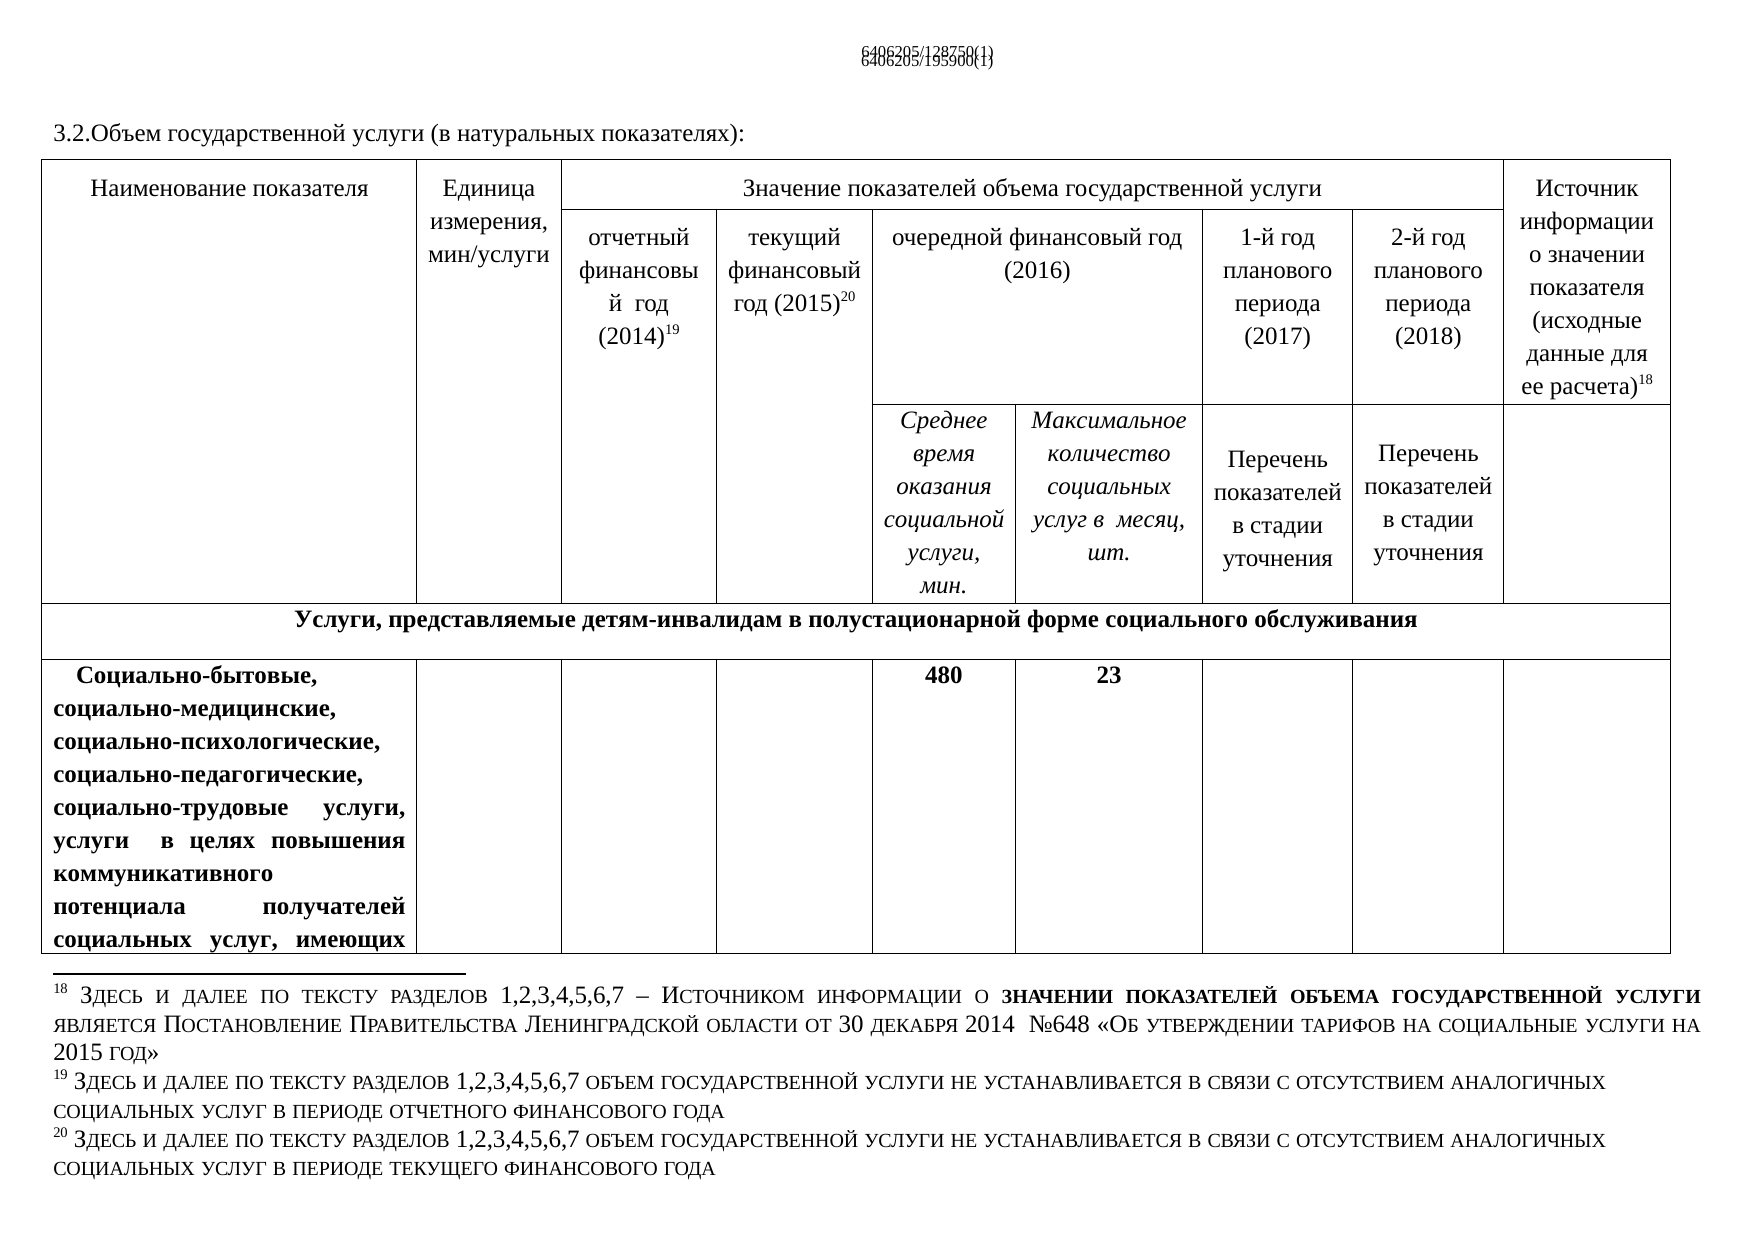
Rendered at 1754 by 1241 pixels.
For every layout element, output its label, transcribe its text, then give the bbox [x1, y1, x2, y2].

table_cell очередной финансовый год (2016) [873, 210, 1202, 404]
table_cell 23 [1016, 660, 1202, 953]
table_cell 480 [873, 660, 1015, 953]
table_cell Максимальное количество социальных услуг в месяц, шт. [1016, 405, 1202, 603]
table_cell Перечень показателей в стадии уточнения [1353, 405, 1503, 603]
table_header Единица измерения, мин/услуги [417, 160, 561, 603]
table_header Наименование показателя [42, 160, 416, 603]
table_header Значение показателей объема государственной услуги [562, 160, 1503, 209]
table_cell Услуги, представляемые детям-инвалидам в полустационарной форме социального обслуживания [42, 604, 1670, 659]
table_cell [417, 660, 561, 953]
table_cell Социально-бытовые, социально-медицинские, социально-психологические, социально-педагогические, социально-трудовые услуги, услуги в целях повышения коммуникативного потенциала получателей социальных услуг, имеющих ограничения жизнедеятельности (в том числе детей-инвалидов),в том числе: [42, 660, 416, 953]
table_cell 2-й год планового периода (2018) [1353, 210, 1503, 404]
table_cell Перечень показателей в стадии уточнения [1203, 405, 1352, 603]
table_cell текущий финансовый год (2015) [717, 210, 872, 603]
table_cell Среднее время оказания социальной услуги, мин. [873, 405, 1015, 603]
table_header Источник информации о значении показателя (исходные данные для ее расчета) [1504, 160, 1670, 404]
table_cell [562, 660, 716, 953]
table_cell [717, 660, 872, 953]
table_cell [1504, 660, 1670, 953]
table_cell [1504, 405, 1670, 603]
text 3.2.Объем государственной услуги (в натуральных показателях): [53, 118, 1701, 147]
table_cell [1203, 660, 1352, 953]
table_cell 1-й год планового периода (2017) [1203, 210, 1352, 404]
table_cell отчетный финансовый год (2014) [562, 210, 716, 603]
table_cell [1353, 660, 1503, 953]
